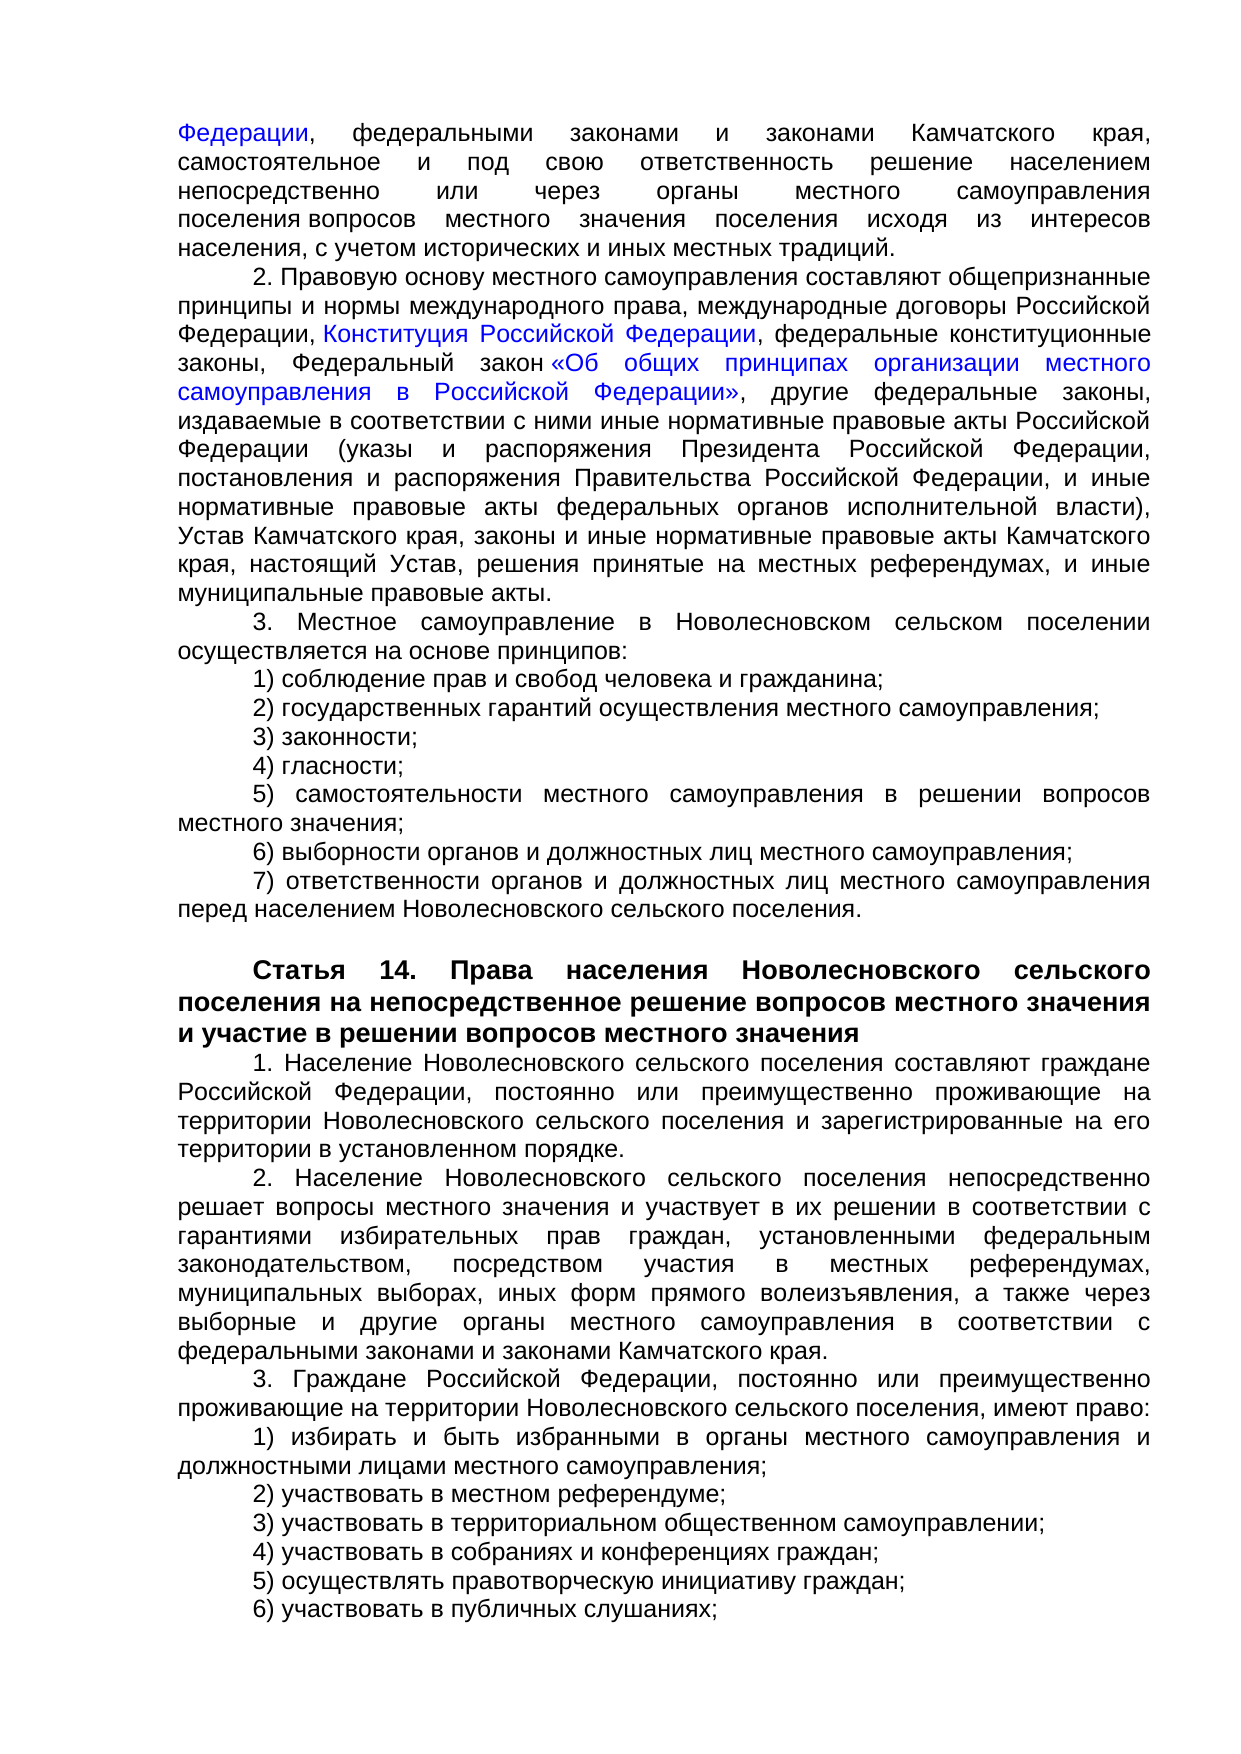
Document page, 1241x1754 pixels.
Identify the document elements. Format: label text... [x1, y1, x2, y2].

text 1) избирать и быть избранными в органы местного самоуправления и должностными лицами местного самоуправления; [177, 1422, 1152, 1479]
text Статья 14. Права населения Новолесновского сельского поселения на непосредственное решение вопросов местного значения и участие в решении вопросов местного значения [177, 954, 1152, 1048]
text 1. Население Новолесновского сельского поселения составляют граждане Российской Федерации, постоянно или преимущественно проживающие на территории Новолесновского сельского поселения и зарегистрированные на его территории в установленном порядке. [177, 1048, 1152, 1163]
text 7) ответственности органов и должностных лиц местного самоуправления перед населением Новолесновского сельского поселения. [177, 866, 1152, 923]
text 2) государственных гарантий осуществления местного самоуправления; [177, 693, 1152, 722]
text 2) участвовать в местном референдуме; [177, 1479, 1152, 1508]
text 1) соблюдение прав и свобод человека и гражданина; [177, 664, 1152, 693]
text 3. Граждане Российской Федерации, постоянно или преимущественно проживающие на территории Новолесновского сельского поселения, имеют право: [177, 1364, 1152, 1422]
text 5) самостоятельности местного самоуправления в решении вопросов местного значения; [177, 779, 1152, 837]
text 3. Местное самоуправление в Новолесновском сельском поселении осуществляется на основе принципов: [177, 607, 1152, 664]
text 2. Правовую основу местного самоуправления составляют общепризнанные принципы и нормы международного права, международные договоры Российской Федерации, Конституция Российской Федерации, федеральные конституционные законы, Федеральный закон «Об общих принципах организации местного самоуправления в Российской Федерации», другие федеральные законы, издаваемые в соответствии с ними иные нормативные правовые акты Российской Федерации (указы и распоряжения Президента Российской Федерации, постановления и распоряжения Правительства Российской Федерации, и иные нормативные правовые акты федеральных органов исполнительной власти), Устав Камчатского края, законы и иные нормативные правовые акты Камчатского края, настоящий Устав, решения принятые на местных референдумах, и иные муниципальные правовые акты. [177, 262, 1152, 607]
text 2. Население Новолесновского сельского поселения непосредственно решает вопросы местного значения и участвует в их решении в соответствии с гарантиями избирательных прав граждан, установленными федеральным законодательством, посредством участия в местных референдумах, муниципальных выборах, иных форм прямого волеизъявления, а также через выборные и другие органы местного самоуправления в соответствии с федеральными законами и законами Камчатского края. [177, 1163, 1152, 1364]
text 4) участвовать в собраниях и конференциях граждан; [177, 1537, 1152, 1566]
text 3) участвовать в территориальном общественном самоуправлении; [177, 1508, 1152, 1537]
text 5) осуществлять правотворческую инициативу граждан; [177, 1566, 1152, 1594]
text 3) законности; [177, 722, 1152, 751]
text 6) выборности органов и должностных лиц местного самоуправления; [177, 837, 1152, 866]
text 6) участвовать в публичных слушаниях; [177, 1594, 1152, 1623]
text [177, 118, 1152, 262]
text 4) гласности; [177, 751, 1152, 779]
